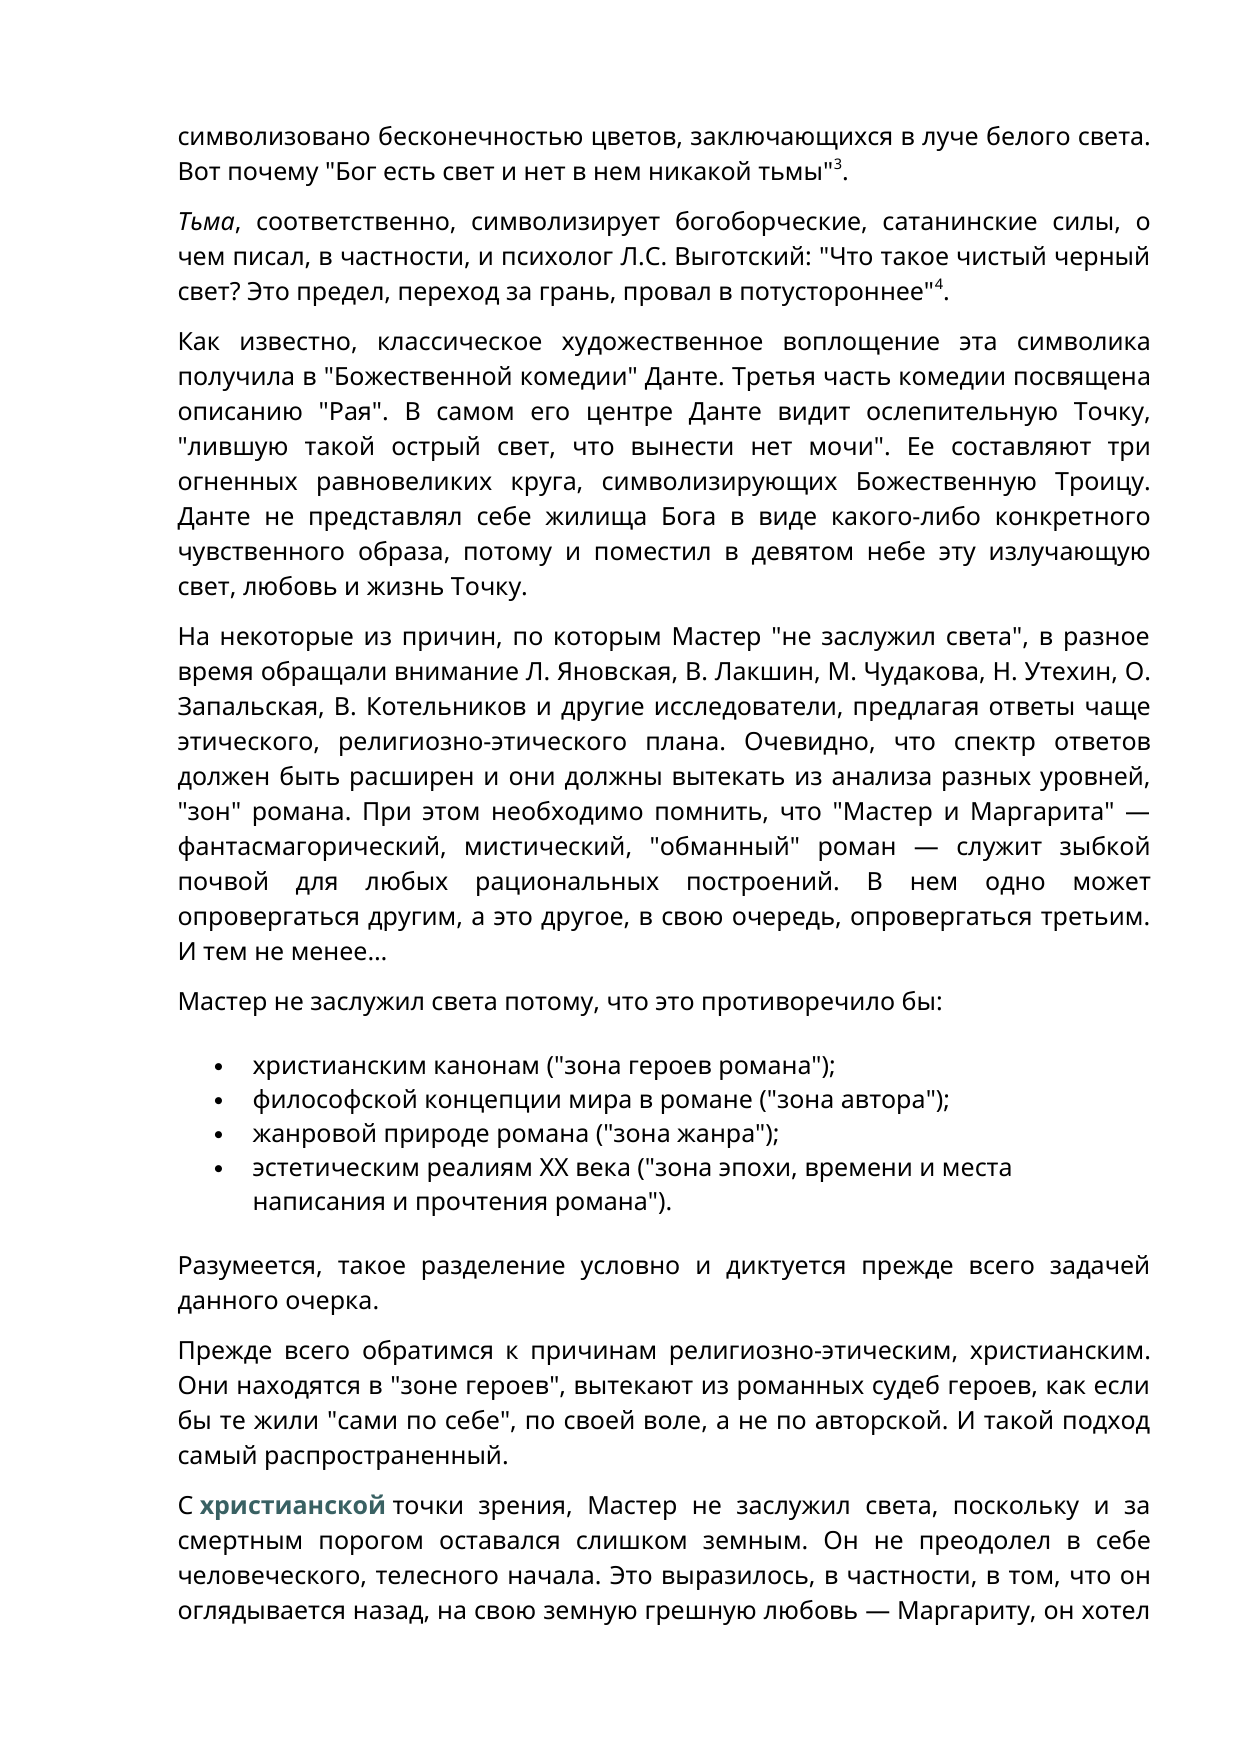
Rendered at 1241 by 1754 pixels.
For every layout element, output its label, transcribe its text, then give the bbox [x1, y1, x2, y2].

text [177, 118, 1152, 188]
list христианским канонам ("зона героев романа"); [215, 1047, 1152, 1081]
list эстетическим реалиям ХХ века ("зона эпохи, времени и места написания и прочтения романа"). [215, 1149, 1152, 1218]
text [177, 1487, 1152, 1627]
list философской концепции мира в романе ("зона автора"); [215, 1081, 1152, 1115]
text Прежде всего обратимся к причинам религиозно-этическим, христианским. Они находятся в "зоне героев", вытекают из романных судеб героев, как если бы те жили "сами по себе", по своей воле, а не по авторской. И такой подход самый распространенный. [177, 1332, 1152, 1472]
text Тьма, соответственно, символизирует богоборческие, сатанинские силы, о чем писал, в частности, и психолог Л.С. Выготский: "Что такое чистый черный свет? Это предел, переход за грань, провал в потустороннее"4. [177, 203, 1152, 308]
text Мастер не заслужил света потому, что это противоречило бы: [177, 983, 1152, 1018]
text На некоторые из причин, по которым Мастер "не заслужил света", в разное время обращали внимание Л. Яновская, В. Лакшин, М. Чудакова, Н. Утехин, О. Запальская, В. Котельников и другие исследователи, предлагая ответы чаще этического, религиозно-этического плана. Очевидно, что спектр ответов должен быть расширен и они должны вытекать из анализа разных уровней, "зон" романа. При этом необходимо помнить, что "Мастер и Маргарита" — фантасмагорический, мистический, "обманный" роман — служит зыбкой почвой для любых рациональных построений. В нем одно может опровергаться другим, а это другое, в свою очередь, опровергаться третьим. И тем не менее… [177, 618, 1152, 968]
text Как известно, классическое художественное воплощение эта символика получила в "Божественной комедии" Данте. Третья часть комедии посвящена описанию "Рая". В самом его центре Данте видит ослепительную Точку, "лившую такой острый свет, что вынести нет мочи". Ее составляют три огненных равновеликих круга, символизирующих Божественную Троицу. Данте не представлял себе жилища Бога в виде какого-либо конкретного чувственного образа, потому и поместил в девятом небе эту излучающую свет, любовь и жизнь Точку. [177, 323, 1152, 603]
list жанровой природе романа ("зона жанра"); [215, 1115, 1152, 1149]
text Разумеется, такое разделение условно и диктуется прежде всего задачей данного очерка. [177, 1247, 1152, 1317]
